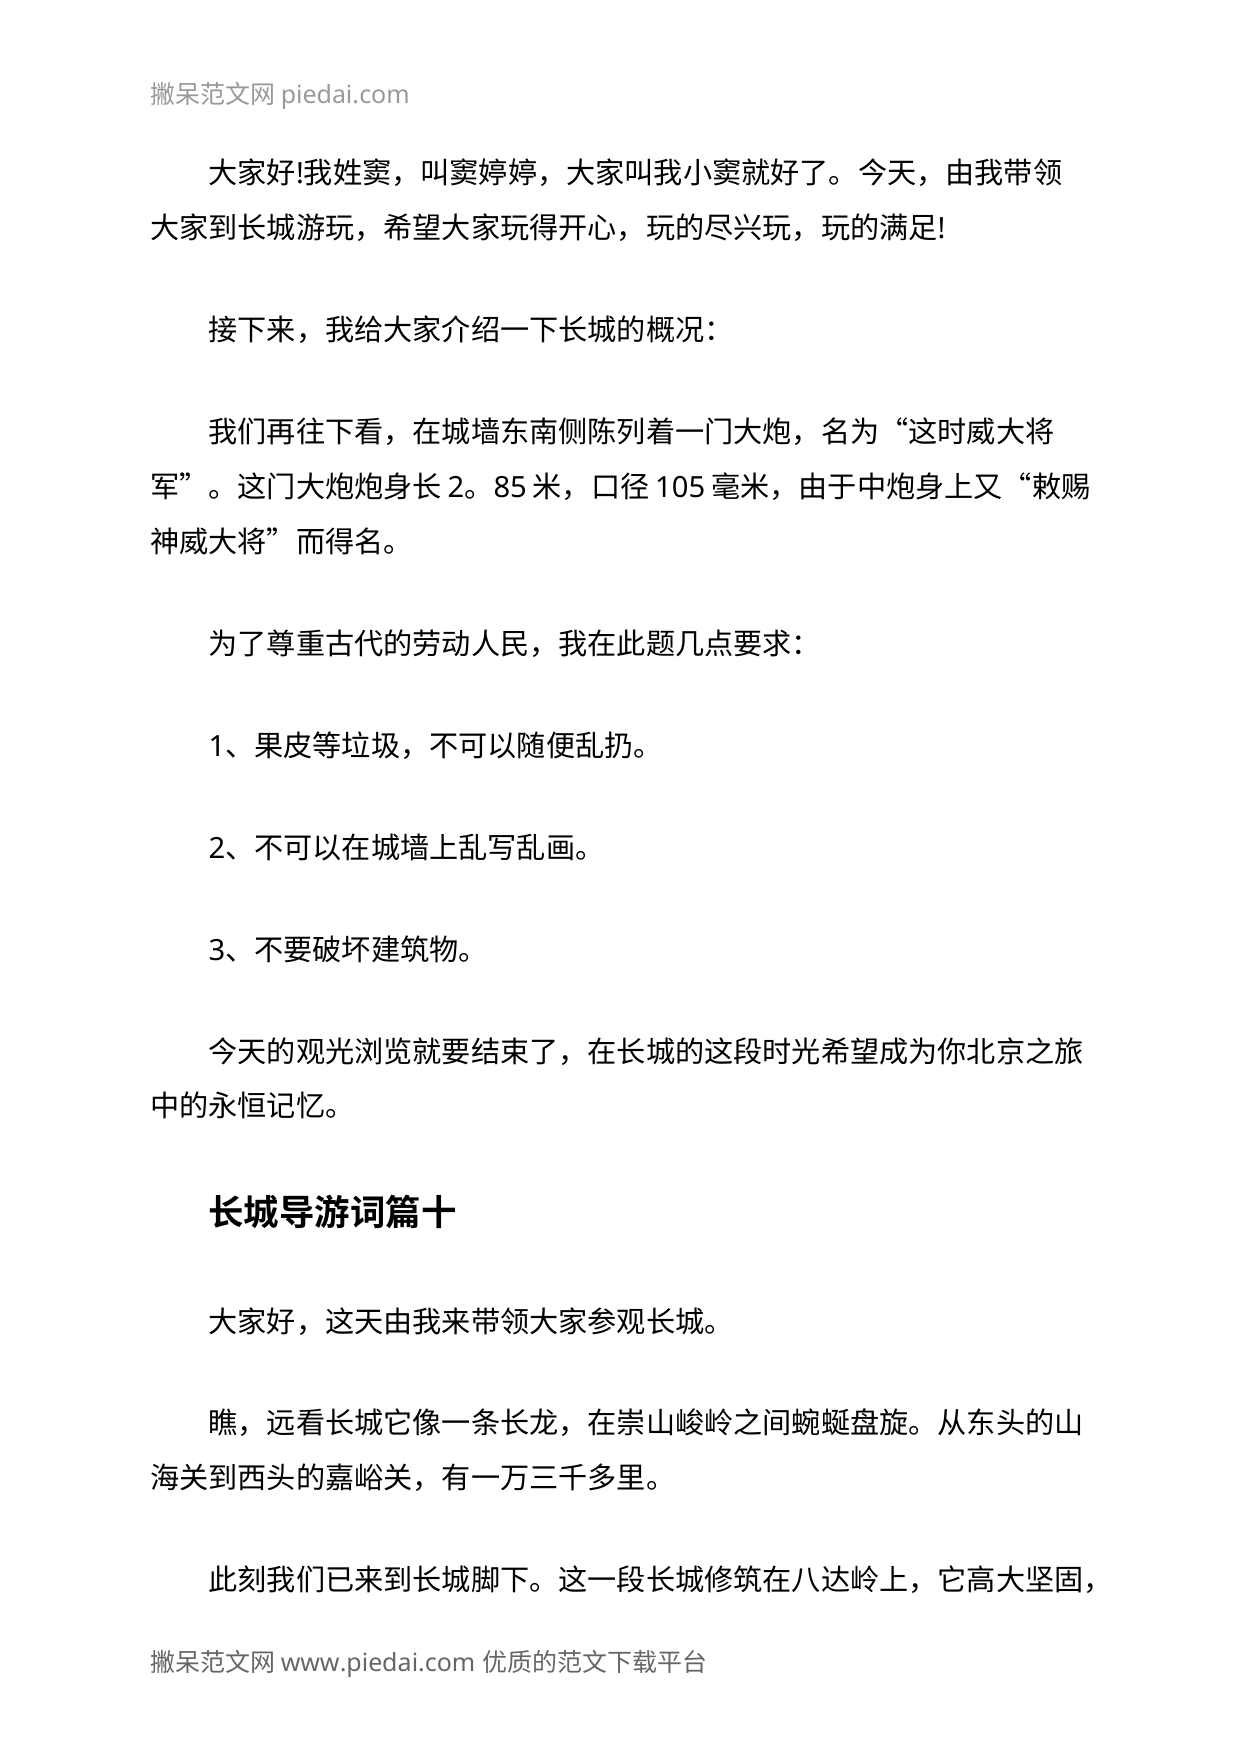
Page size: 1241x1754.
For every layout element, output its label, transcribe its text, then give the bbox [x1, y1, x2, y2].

text 我们再往下看，在城墙东南侧陈列着一门大炮，名为“这时威大将军”。这门大炮炮身长2。85米，口径105毫米，由于中炮身上又“敕赐神威大将”而得名。 [150, 409, 1090, 561]
text 大家好!我姓窦，叫窦婷婷，大家叫我小窦就好了。今天，由我带领大家到长城游玩，希望大家玩得开心，玩的尽兴玩，玩的满足! [150, 150, 1090, 247]
text 为了尊重古代的劳动人民，我在此题几点要求： [150, 620, 1090, 663]
text 长城导游词篇十 [150, 1185, 1090, 1236]
text 3、不要破坏建筑物。 [150, 926, 1090, 968]
text 瞧，远看长城它像一条长龙，在崇山峻岭之间蜿蜒盘旋。从东头的山海关到西头的嘉峪关，有一万三千多里。 [150, 1400, 1090, 1497]
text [150, 1557, 1090, 1599]
text 2、不可以在城墙上乱写乱画。 [150, 824, 1090, 867]
text 今天的观光浏览就要结束了，在长城的这段时光希望成为你北京之旅中的永恒记忆。 [150, 1028, 1090, 1125]
text 接下来，我给大家介绍一下长城的概况： [150, 307, 1090, 349]
text 1、果皮等垃圾，不可以随便乱扔。 [150, 722, 1090, 764]
text 大家好，这天由我来带领大家参观长城。 [150, 1298, 1090, 1341]
